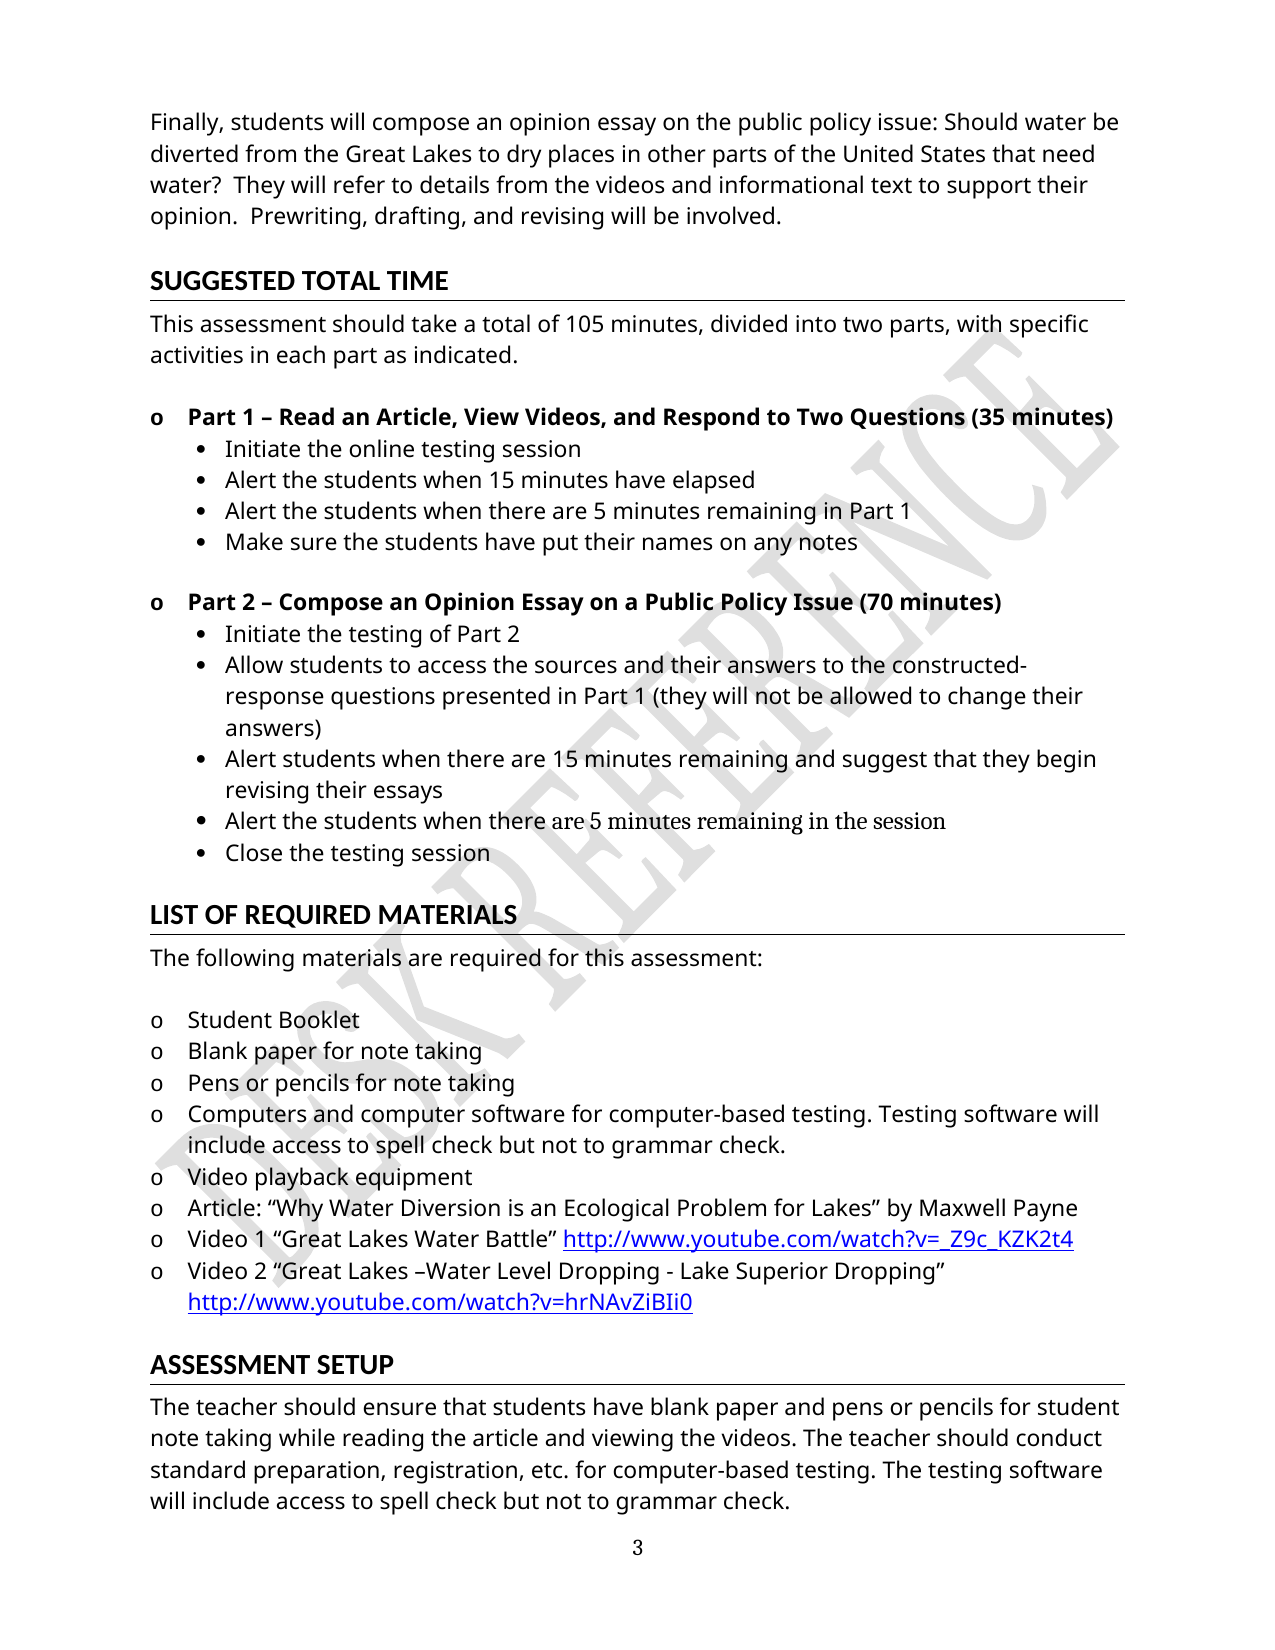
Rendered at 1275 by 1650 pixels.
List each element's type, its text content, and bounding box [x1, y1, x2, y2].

list Close the testing session [197, 836, 1125, 868]
list Blank paper for note taking [150, 1035, 1125, 1067]
list Alert students when there are 15 minutes remaining and suggest that they begin revising their essays [197, 743, 1125, 805]
list Pens or pencils for note taking [150, 1067, 1125, 1098]
list Student Booklet [150, 1004, 1125, 1035]
list Video playback equipment [150, 1161, 1125, 1192]
list Make sure the students have put their names on any notes [197, 526, 1125, 558]
text This assessment should take a total of 105 minutes, divided into two parts, with specific activities in each part as indicated. [150, 307, 1125, 370]
list Allow students to access the sources and their answers to the constructed-response questions presented in Part 1 (they will not be allowed to change their answers) [197, 649, 1125, 743]
list Alert the students when there are 5 minutes remaining in the session [197, 805, 1125, 836]
text Finally, students will compose an opinion essay on the public policy issue: Should water be diverted from the Great Lakes to dry places in other parts of the United States that need water? They will refer to details from the videos and informational text to support their opinion. Prewriting, drafting, and revising will be involved. [150, 106, 1125, 231]
text Assessment SetUp [150, 1346, 1125, 1384]
list The following materials are required for this assessment: [150, 941, 1125, 973]
text Suggested Total Time [150, 262, 1125, 300]
list Alert the students when there are 5 minutes remaining in Part 1 [197, 495, 1125, 526]
list Video 1 “Great Lakes Water Battle” http://www.youtube.com/watch?v=_Z9c_KZK2t4 [150, 1223, 1125, 1255]
list Article: “Why Water Diversion is an Ecological Problem for Lakes” by Maxwell Payne [150, 1192, 1125, 1223]
list Initiate the testing of Part 2 [197, 618, 1125, 649]
list Computers and computer software for computer-based testing. Testing software will include access to spell check but not to grammar check. [150, 1098, 1125, 1161]
list Video 2 “Great Lakes –Water Level Dropping - Lake Superior Dropping” http://www.youtube.com/watch?v=hrNAvZiBIi0 [150, 1255, 1125, 1317]
list Part 2 – Compose an Opinion Essay on a Public Policy Issue (70 minutes) [150, 586, 1144, 618]
list Alert the students when 15 minutes have elapsed [197, 464, 1125, 495]
text The teacher should ensure that students have blank paper and pens or pencils for student note taking while reading the article and viewing the videos. The teacher should conduct standard preparation, registration, etc. for computer-based testing. The testing software will include access to spell check but not to grammar check. [150, 1391, 1125, 1516]
list Part 1 – Read an Article, View Videos, and Respond to Two Questions (35 minutes) [150, 401, 1144, 433]
list Initiate the online testing session [197, 433, 1125, 464]
text List of Required Materials [150, 896, 1125, 934]
